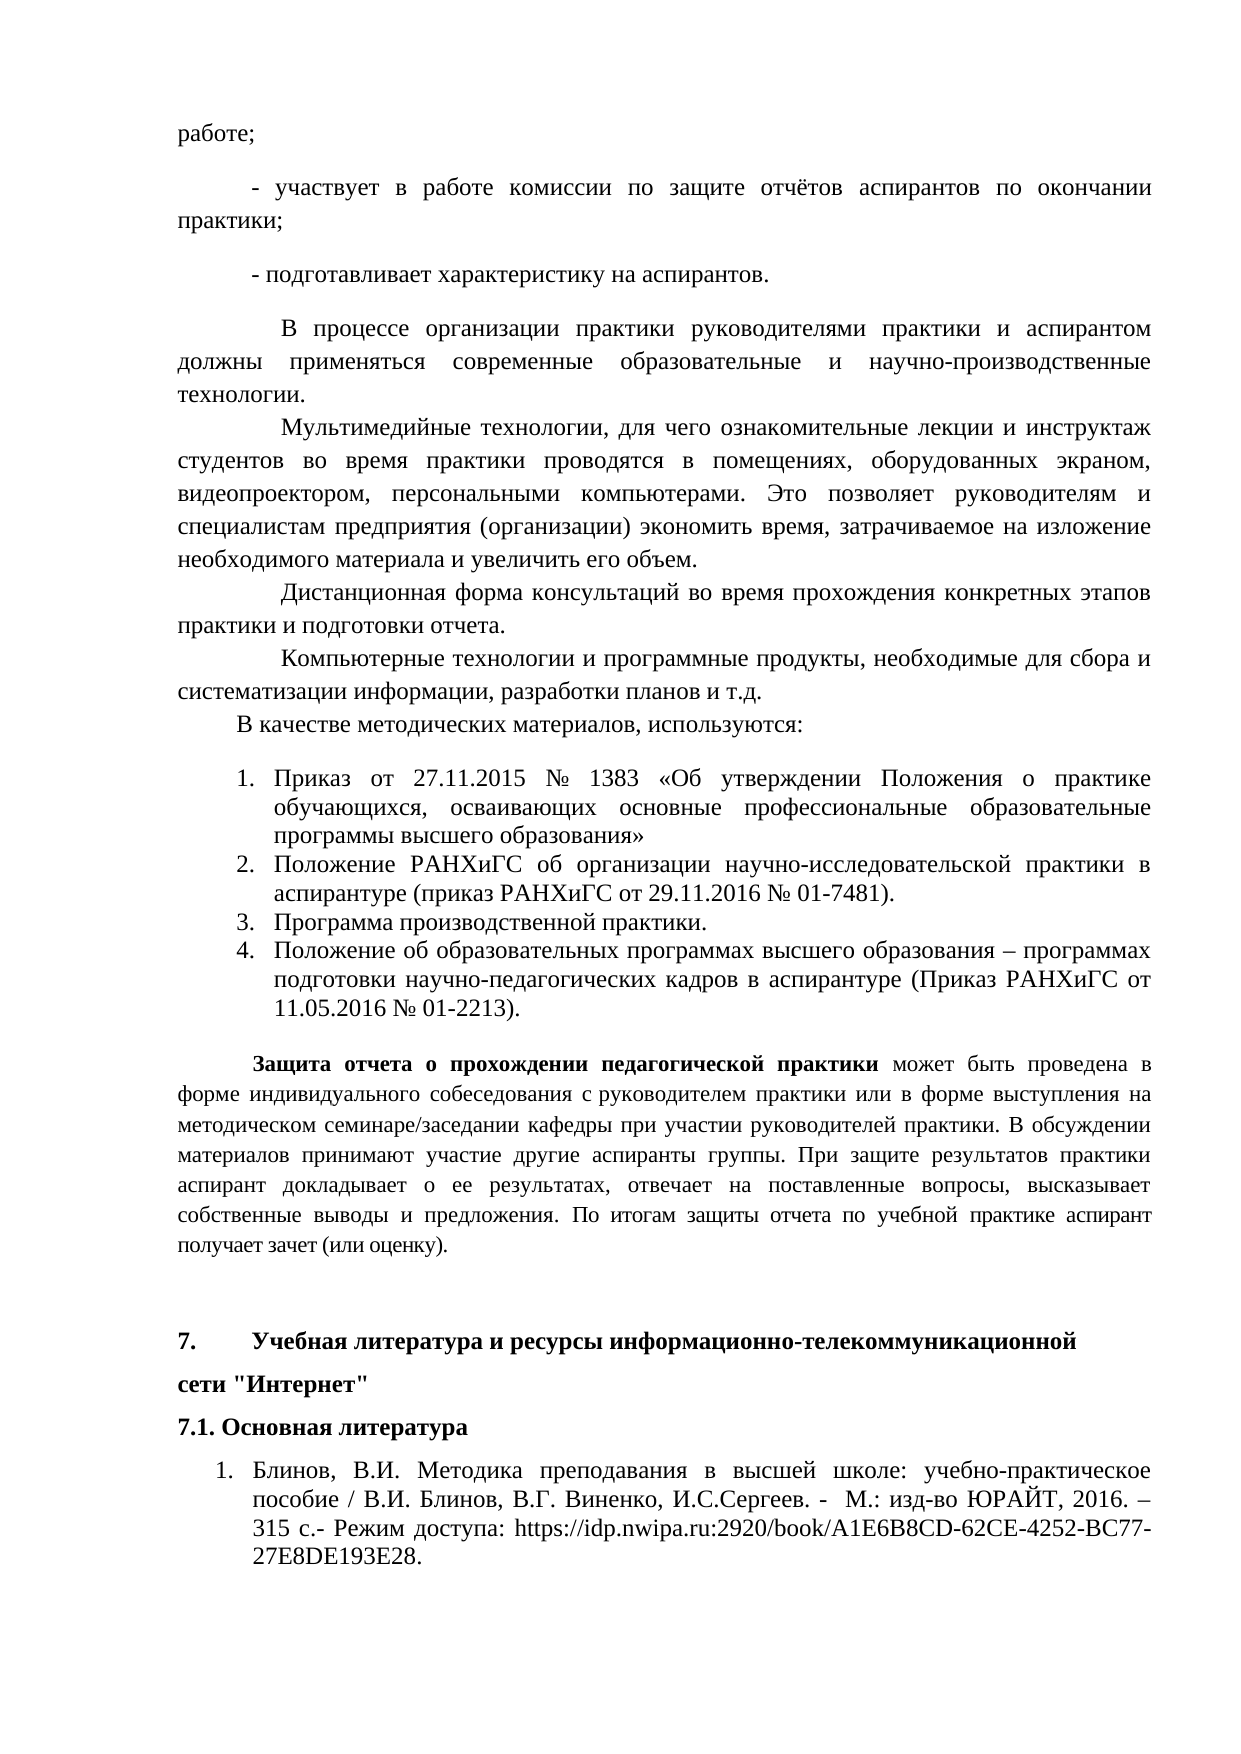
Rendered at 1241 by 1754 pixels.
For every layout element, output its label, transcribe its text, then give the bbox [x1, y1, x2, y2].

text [177, 118, 1152, 147]
list Приказ от 27.11.2015 № 1383 «Об утверждении Положения о практике обучающихся, осваивающих основные профессиональные образовательные программы высшего образования» [236, 763, 1152, 849]
text Мультимедийные технологии, для чего ознакомительные лекции и инструктаж студентов во время практики проводятся в помещениях, оборудованных экраном, видеопроектором, персональными компьютерами. Это позволяет руководителям и специалистам предприятия (организации) экономить время, затрачиваемое на изложение необходимого материала и увеличить его объем. [177, 412, 1152, 573]
text Компьютерные технологии и программные продукты, необходимые для сбора и систематизации информации, разработки планов и т.д. [177, 643, 1152, 705]
list Программа производственной практики. [236, 907, 1152, 935]
text - подготавливает характеристику на аспирантов. [177, 259, 1152, 288]
text Дистанционная форма консультаций во время прохождения конкретных этапов практики и подготовки отчета. [177, 577, 1152, 639]
text 7.1. Основная литература [177, 1412, 1152, 1441]
text - участвует в работе комиссии по защите отчётов аспирантов по окончании практики; [177, 172, 1152, 234]
text сети "Интернет" [177, 1369, 1152, 1398]
text 7. Учебная литература и ресурсы информационно-телекоммуникационной [177, 1326, 1152, 1354]
text В качестве методических материалов, используются: [177, 709, 1152, 738]
list Положение об образовательных программах высшего образования – программах подготовки научно-педагогических кадров в аспирантуре (Приказ РАНХиГС от 11.05.2016 № 01-2213). [236, 935, 1152, 1022]
text В процессе организации практики руководителями практики и аспирантом должны применяться современные образовательные и научно-производственные технологии. [177, 313, 1152, 407]
list Блинов, В.И. Методика преподавания в высшей школе: учебно-практическое пособие / В.И. Блинов, В.Г. Виненко, И.С.Сергеев. - М.: изд-во ЮРАЙТ, 2016. – 315 с.- Режим доступа: https://idp.nwipa.ru:2920/book/A1E6B8CD-62CE-4252-BC77-27E8DE193E28. [215, 1455, 1152, 1570]
text Защита отчета о прохождении педагогической практики может быть проведена в форме индивидуального собеседования с руководителем практики или в форме выступления на методическом семинаре/заседании кафедры при участии руководителей практики. В обсуждении материалов принимают участие другие аспиранты группы. При защите результатов практики аспирант докладывает о ее результатах, отвечает на поставленные вопросы, высказывает собственные выводы и предложения. По итогам защиты отчета по учебной практике аспирант получает зачет (или оценку). [177, 1050, 1152, 1258]
list Положение РАНХиГС об организации научно-исследовательской практики в аспирантуре (приказ РАНХиГС от 29.11.2016 № 01-7481). [236, 849, 1152, 907]
